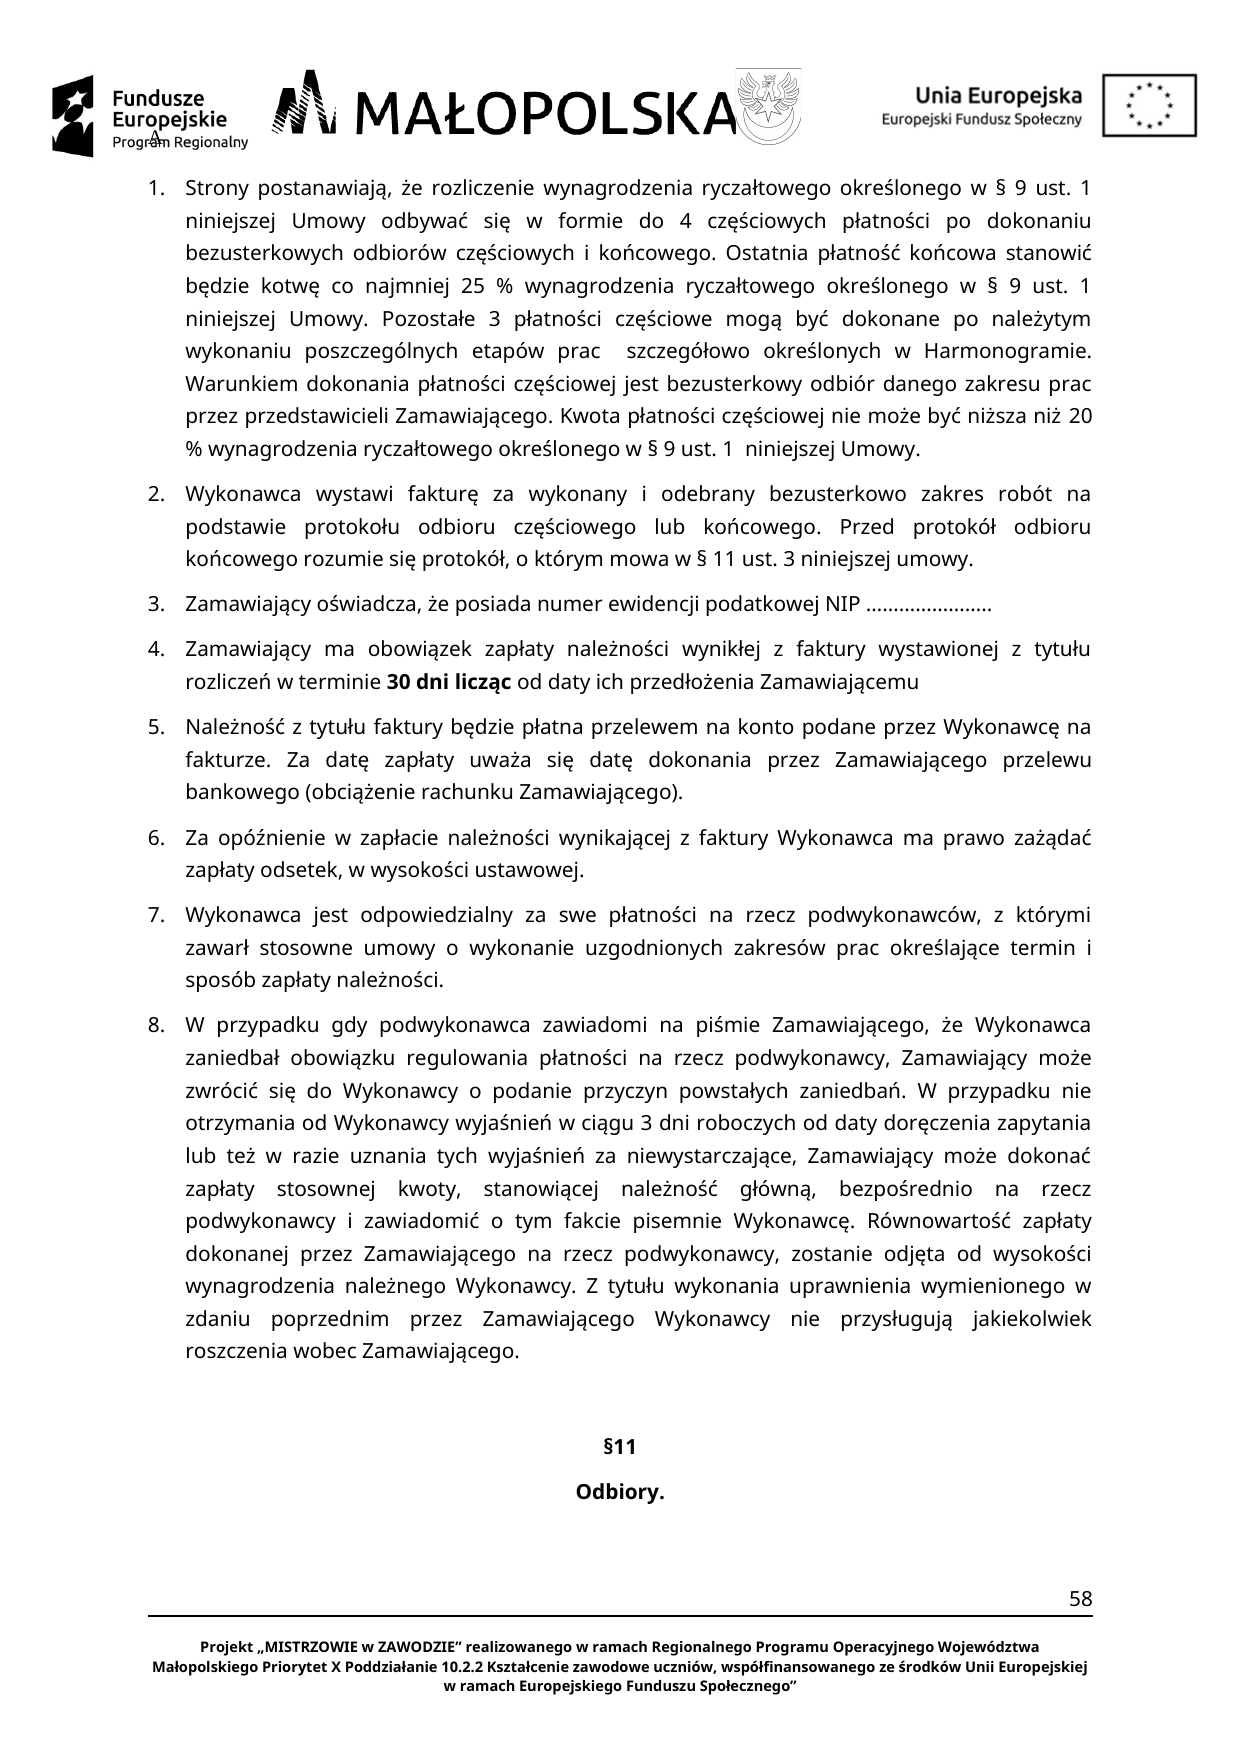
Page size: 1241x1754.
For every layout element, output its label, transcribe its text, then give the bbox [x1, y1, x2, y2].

picture [878, 68, 1203, 147]
list Wykonawca wystawi fakturę za wykonany i odebrany bezusterkowo zakres robót na podstawie protokołu odbioru częściowego lub końcowego. Przed protokół odbioru końcowego rozumie się protokół, o którym mowa w § 11 ust. 3 niniejszej umowy. [148, 479, 1093, 573]
list Zamawiający ma obowiązek zapłaty należności wynikłej z faktury wystawionej z tytułu rozliczeń w terminie 30 dni licząc od daty ich przedłożenia Zamawiającemu [148, 634, 1093, 696]
list Należność z tytułu faktury będzie płatna przelewem na konto podane przez Wykonawcę na fakturze. Za datę zapłaty uważa się datę dokonania przez Zamawiającego przelewu bankowego (obciążenie rachunku Zamawiającego). [148, 712, 1093, 806]
picture [48, 68, 254, 167]
picture [268, 68, 802, 145]
list Zamawiający oświadcza, że posiada numer ewidencji podatkowej NIP ………………….. [148, 589, 1093, 618]
list Za opóźnienie w zapłacie należności wynikającej z faktury Wykonawca ma prawo zażądać zapłaty odsetek, w wysokości ustawowej. [148, 823, 1093, 884]
text Odbiory. [148, 1477, 1093, 1505]
list Wykonawca jest odpowiedzialny za swe płatności na rzecz podwykonawców, z którymi zawarł stosowne umowy o wykonanie uzgodnionych zakresów prac określające termin i sposób zapłaty należności. [148, 900, 1093, 994]
list Strony postanawiają, że rozliczenie wynagrodzenia ryczałtowego określonego w § 9 ust. 1 niniejszej Umowy odbywać się w formie do 4 częściowych płatności po dokonaniu bezusterkowych odbiorów częściowych i końcowego. Ostatnia płatność końcowa stanowić będzie kotwę co najmniej 25 % wynagrodzenia ryczałtowego określonego w § 9 ust. 1 niniejszej Umowy. Pozostałe 3 płatności częściowe mogą być dokonane po należytym wykonaniu poszczególnych etapów prac szczegółowo określonych w Harmonogramie. Warunkiem dokonania płatności częściowej jest bezusterkowy odbiór danego zakresu prac przez przedstawicieli Zamawiającego. Kwota płatności częściowej nie może być niższa niż 20 % wynagrodzenia ryczałtowego określonego w § 9 ust. 1 niniejszej Umowy. [148, 173, 1093, 462]
list W przypadku gdy podwykonawca zawiadomi na piśmie Zamawiającego, że Wykonawca zaniedbał obowiązku regulowania płatności na rzecz podwykonawcy, Zamawiający może zwrócić się do Wykonawcy o podanie przyczyn powstałych zaniedbań. W przypadku nie otrzymania od Wykonawcy wyjaśnień w ciągu 3 dni roboczych od daty doręczenia zapytania lub też w razie uznania tych wyjaśnień za niewystarczające, Zamawiający może dokonać zapłaty stosownej kwoty, stanowiącej należność główną, bezpośrednio na rzecz podwykonawcy i zawiadomić o tym fakcie pisemnie Wykonawcę. Równowartość zapłaty dokonanej przez Zamawiającego na rzecz podwykonawcy, zostanie odjęta od wysokości wynagrodzenia należnego Wykonawcy. Z tytułu wykonania uprawnienia wymienionego w zdaniu poprzednim przez Zamawiającego Wykonawcy nie przysługują jakiekolwiek roszczenia wobec Zamawiającego. [148, 1011, 1093, 1365]
text §11 [148, 1432, 1093, 1460]
